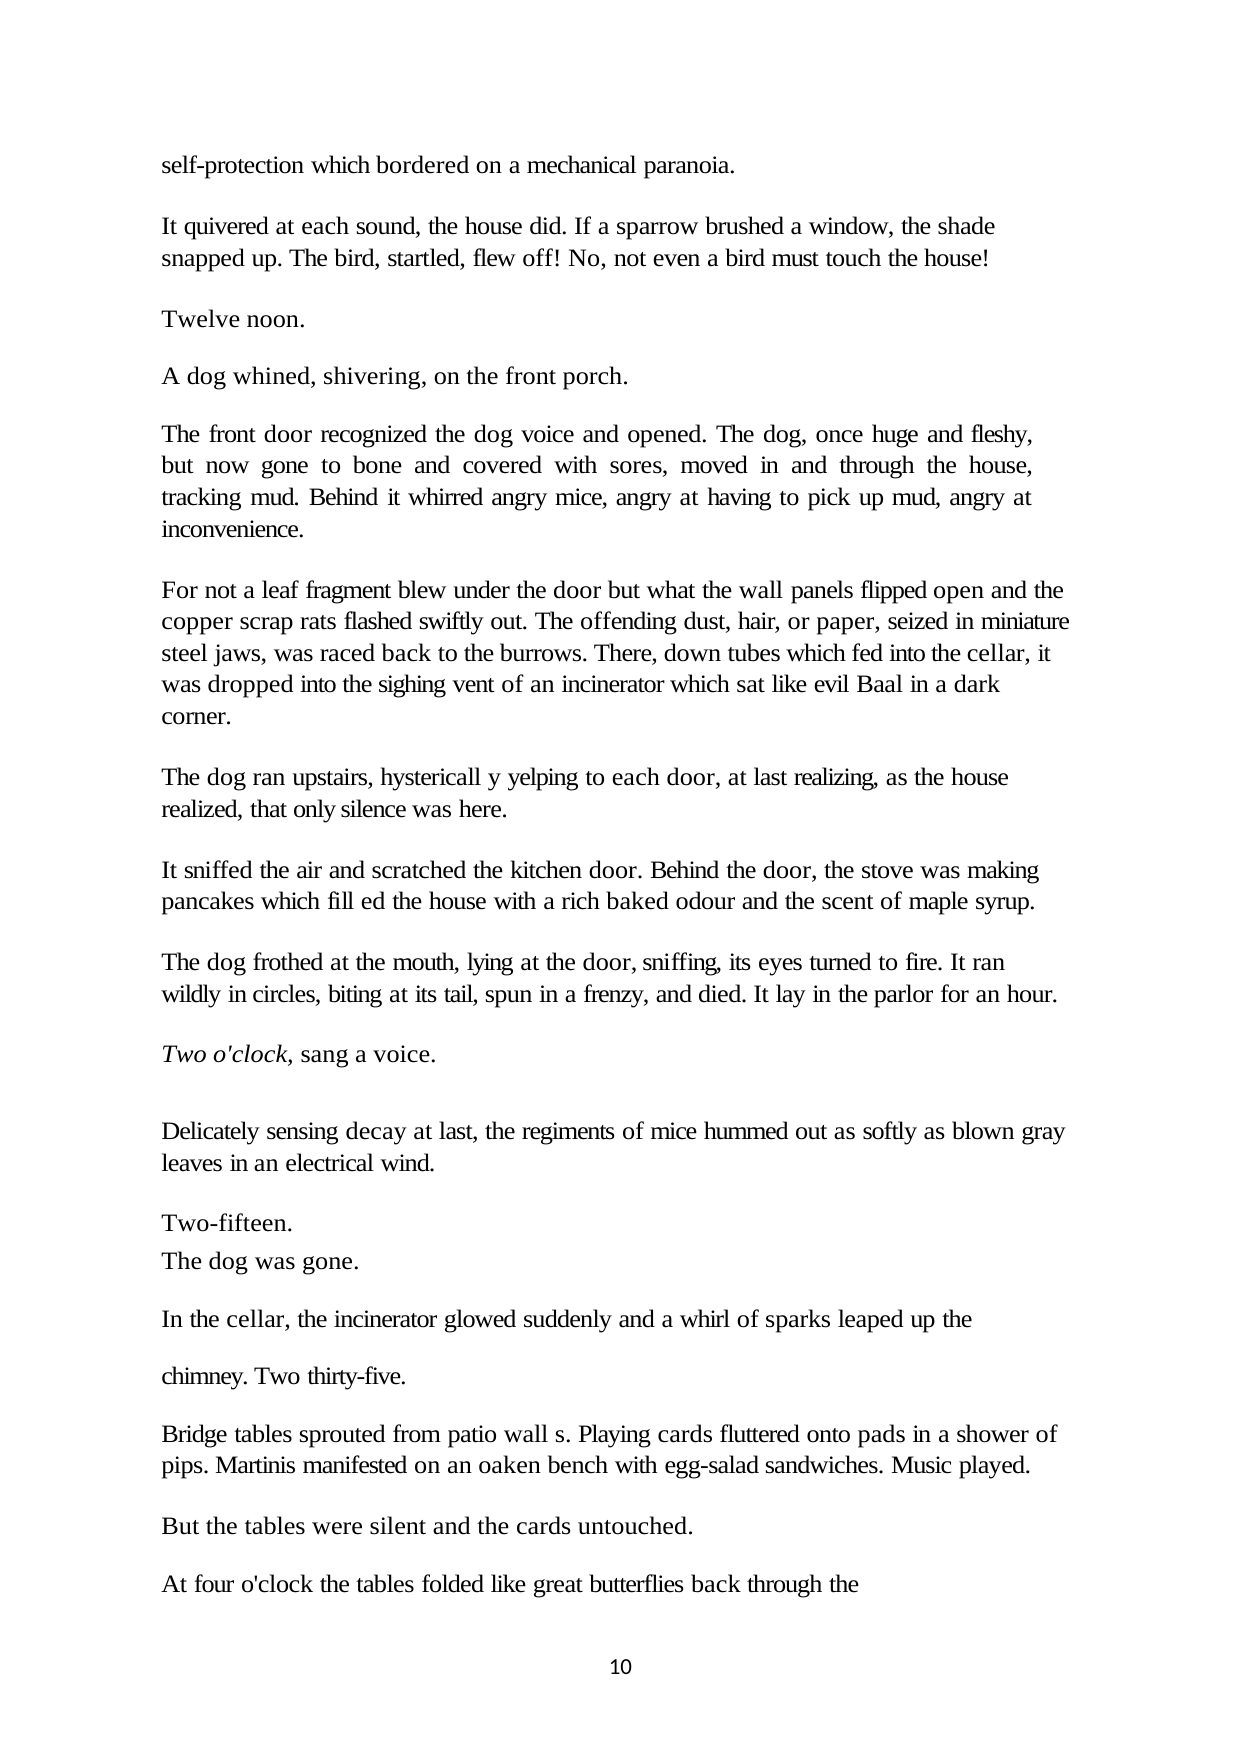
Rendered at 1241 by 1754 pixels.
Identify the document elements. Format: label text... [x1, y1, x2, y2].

text It quivered at each sound, the house did. If a sparrow brushed a window, the shade snapped up. The bird, startled, flew off! No, not even a bird must touch the house! [161, 211, 1071, 271]
text In the cellar, the incinerator glowed suddenly and a whirl of sparks leaped up the chimney. Two thirty-five. [161, 1304, 1026, 1390]
text The dog frothed at the mouth, lying at the door, sniffing, its eyes turned to fire. It ran wildly in circles, biting at its tail, spun in a frenzy, and died. It lay in the parlor for an hour. [161, 947, 1071, 1007]
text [161, 1569, 939, 1597]
text Twelve noon. [161, 304, 1090, 332]
text But the tables were silent and the cards untouched. [161, 1511, 1090, 1540]
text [161, 150, 1079, 179]
text The front door recognized the dog voice and opened. The dog, once huge and fleshy, but now gone to bone and covered with sores, moved in and through the house, tracking mud. Behind it whirred angry mice, angry at having to pick up mud, angry at inconvenience. [161, 419, 1033, 542]
text The dog ran upstairs, hystericall y yelping to each door, at last realizing, as the house realized, that only silence was here. [161, 762, 1071, 822]
text Bridge tables sprouted from patio wall s. Playing cards fluttered onto pads in a shower of pips. Martinis manifested on an oaken bench with egg-salad sandwiches. Music played. [161, 1419, 1071, 1479]
text It sniffed the air and scratched the kitchen door. Behind the door, the stove was making pancakes which fill ed the house with a rich baked odour and the scent of maple syrup. [161, 855, 1071, 915]
text Delicately sensing decay at last, the regiments of mice hummed out as softly as blown gray leaves in an electrical wind. [161, 1116, 1079, 1176]
text Two o'clock, sang a voice. [161, 1039, 1090, 1068]
text A dog whined, shivering, on the front porch. [161, 361, 1090, 390]
text For not a leaf fragment blew under the door but what the wall panels flipped open and the copper scrap rats flashed swiftly out. The offending dust, hair, or paper, seized in miniature steel jaws, was raced back to the burrows. There, down tubes which fed into the cellar, it was dropped into the sighing vent of an incinerator which sat like evil Baal in a dark corner. [161, 575, 1071, 730]
text Two-fifteen. [161, 1208, 1090, 1237]
text The dog was gone. [161, 1246, 1090, 1275]
